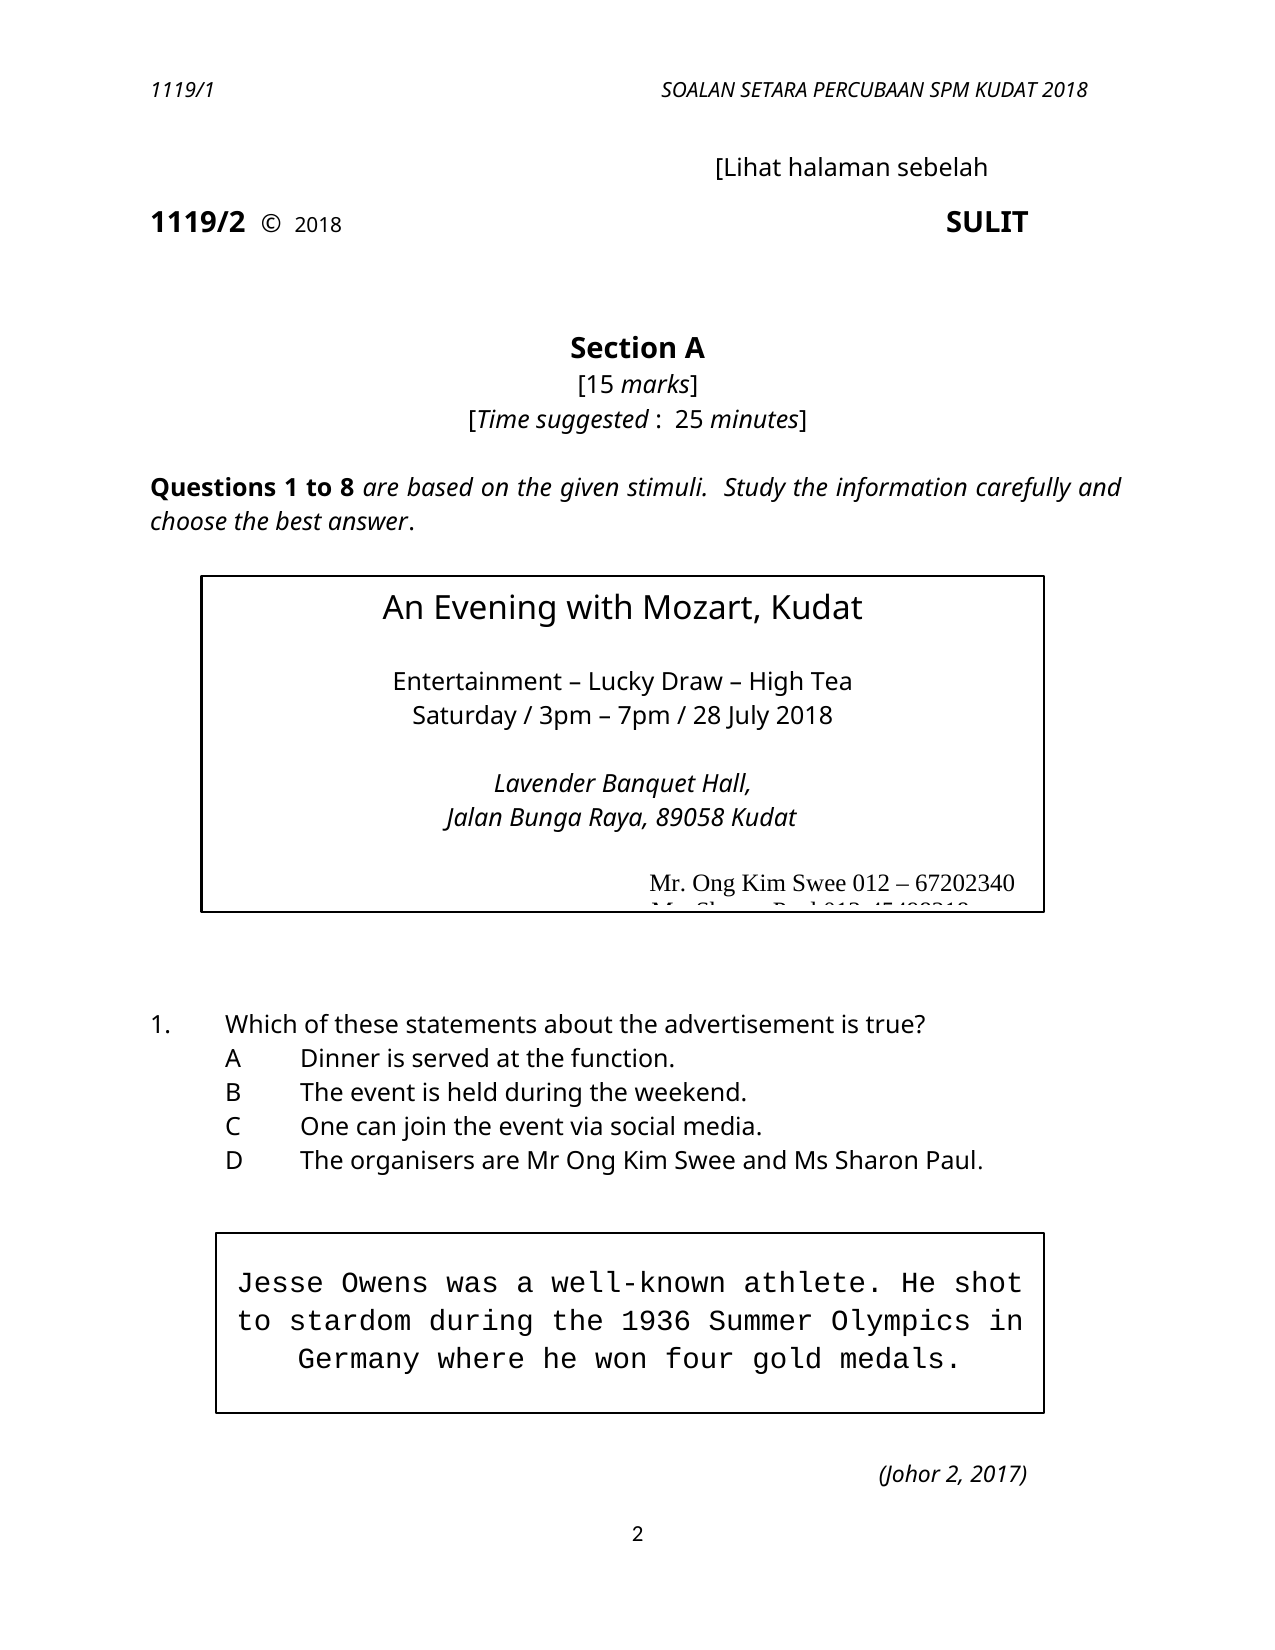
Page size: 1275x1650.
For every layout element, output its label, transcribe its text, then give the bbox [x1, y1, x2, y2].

text 1. Which of these statements about the advertisement is true? [150, 1006, 1125, 1040]
text B The event is held during the weekend. [150, 1074, 1125, 1108]
text Questions 1 to 8 are based on the given stimuli. Study the information carefully and choose the best answer. [150, 469, 1125, 537]
text A Dinner is served at the function. [150, 1040, 1125, 1074]
text 1119/2 © 2018 SULIT [150, 201, 1125, 241]
text D The organisers are Mr Ong Kim Swee and Ms Sharon Paul. [150, 1142, 1125, 1177]
text Section A [150, 327, 1125, 367]
text (Johor 2, 2017) [150, 1458, 1125, 1489]
text [Lihat halaman sebelah [150, 150, 1125, 184]
text [15 marks] [150, 367, 1125, 401]
text C One can join the event via social media. [150, 1108, 1125, 1142]
text [Time suggested : 25 minutes] [150, 401, 1125, 435]
